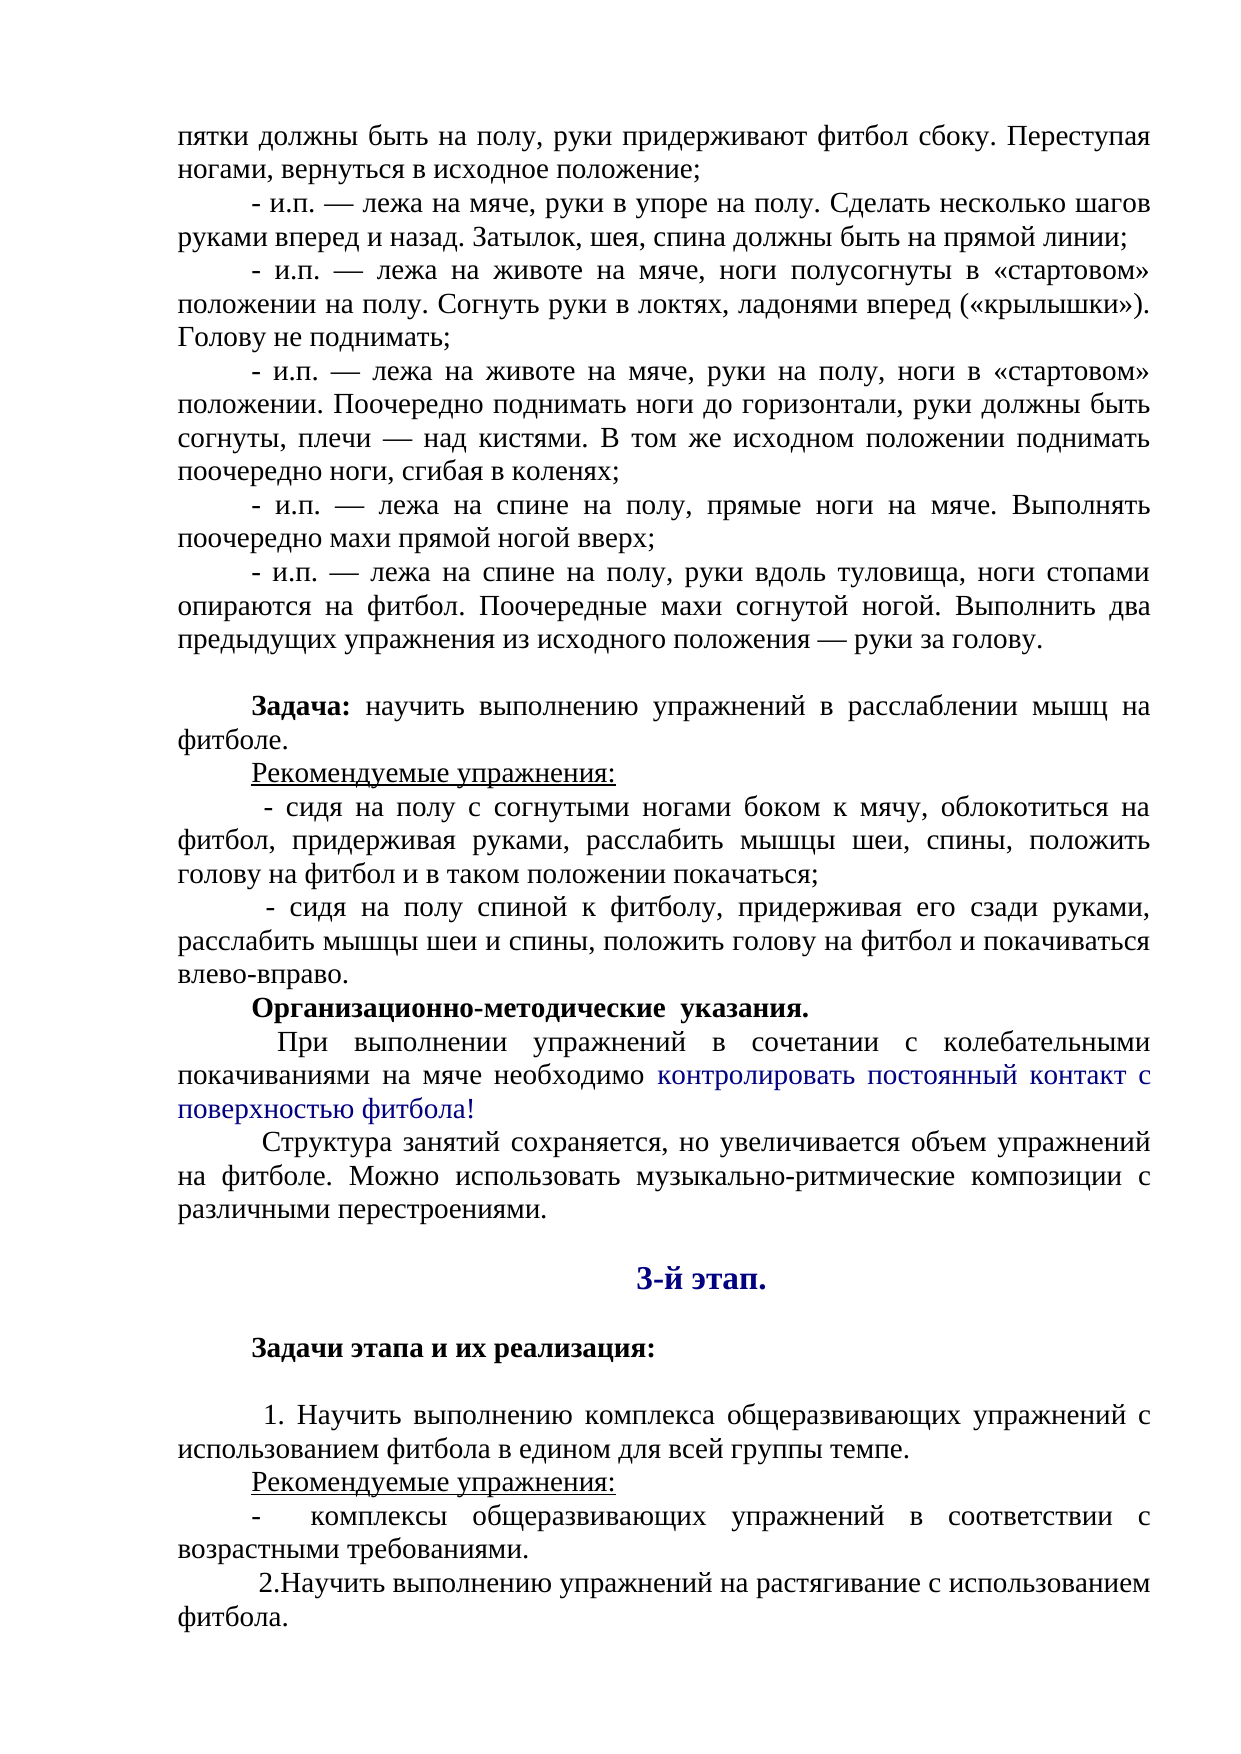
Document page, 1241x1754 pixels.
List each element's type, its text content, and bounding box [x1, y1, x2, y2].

text Рекомендуемые упражнения: [177, 1464, 1152, 1498]
text Структура занятий сохраняется, но увеличивается объем упражнений на фитболе. Можно использовать музыкально-ритмические композиции с различными перестроениями. [177, 1124, 1152, 1225]
text - сидя на полу с согнутыми ногами боком к мячу, облокотиться на фитбол, придерживая руками, расслабить мышцы шеи, спины, положить голову на фитбол и в таком положении покачаться; [177, 789, 1152, 889]
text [177, 118, 1152, 185]
text 3-й этап. [177, 1258, 1152, 1297]
text - и.п. — лежа на спине на полу, прямые ноги на мяче. Выполнять поочередно махи прямой ногой вверх; [177, 487, 1152, 554]
text - и.п. — лежа на животе на мяче, руки на полу, ноги в «стартовом» положении. Поочередно поднимать ноги до горизонтали, руки должны быть согнуты, плечи — над кистями. В том же исходном положении поднимать поочередно ноги, сгибая в коленях; [177, 353, 1152, 487]
text Организационно-методические указания. [177, 990, 1152, 1024]
text - и.п. — лежа на мяче, руки в упоре на полу. Сделать несколько шагов руками вперед и назад. Затылок, шея, спина должны быть на прямой линии; [177, 185, 1152, 252]
text 1. Научить выполнению комплекса общеразвивающих упражнений с использованием фитбола в едином для всей группы темпе. [177, 1397, 1152, 1464]
text - сидя на полу спиной к фитболу, придерживая его сзади руками, расслабить мышцы шеи и спины, положить голову на фитбол и покачиваться влево-вправо. [177, 889, 1152, 990]
text - комплексы общеразвивающих упражнений в соответствии с возрастными требованиями. [177, 1498, 1152, 1565]
text При выполнении упражнений в сочетании с колебательными покачиваниями на мяче необходимо контролировать постоянный контакт с поверхностью фитбола! [177, 1024, 1152, 1124]
text - и.п. — лежа на животе на мяче, ноги полусогнуты в «стартовом» положении на полу. Согнуть руки в локтях, ладонями вперед («крылышки»). Голову не поднимать; [177, 252, 1152, 353]
text Задача: научить выполнению упражнений в расслаблении мышц на фитболе. [177, 688, 1152, 755]
text - и.п. — лежа на спине на полу, руки вдоль туловища, ноги стопами опираются на фитбол. Поочередные махи согнутой ногой. Выполнить два предыдущих упражнения из исходного положения — руки за голову. [177, 554, 1152, 655]
text 2.Научить выполнению упражнений на растягивание с использованием фитбола. [177, 1565, 1152, 1632]
text Рекомендуемые упражнения: [177, 755, 1152, 789]
text Задачи этапа и их реализация: [177, 1330, 1152, 1364]
